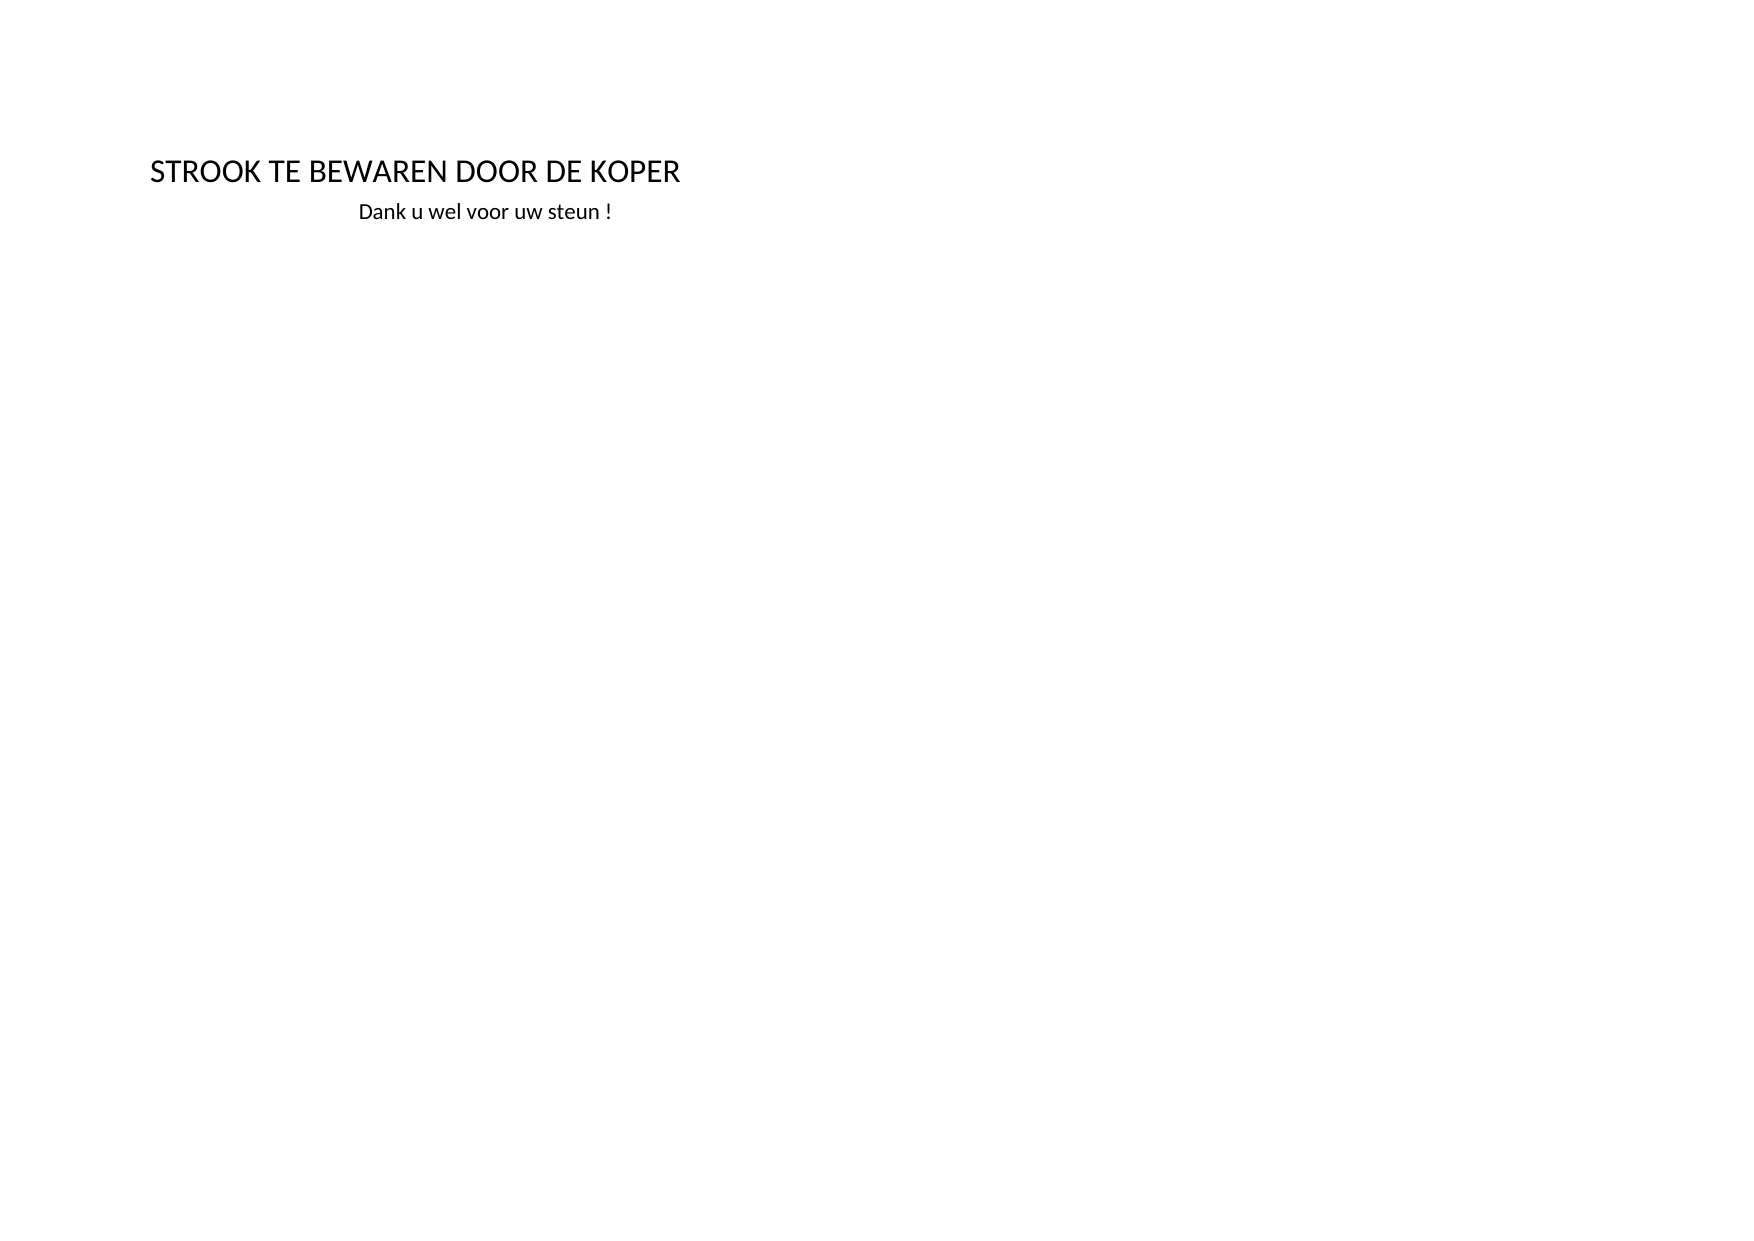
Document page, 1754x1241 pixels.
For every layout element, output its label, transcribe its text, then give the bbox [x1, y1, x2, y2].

text STROOK TE BEWAREN DOOR DE KOPER [150, 150, 821, 191]
text Dank u wel voor uw steun ! [150, 197, 821, 225]
